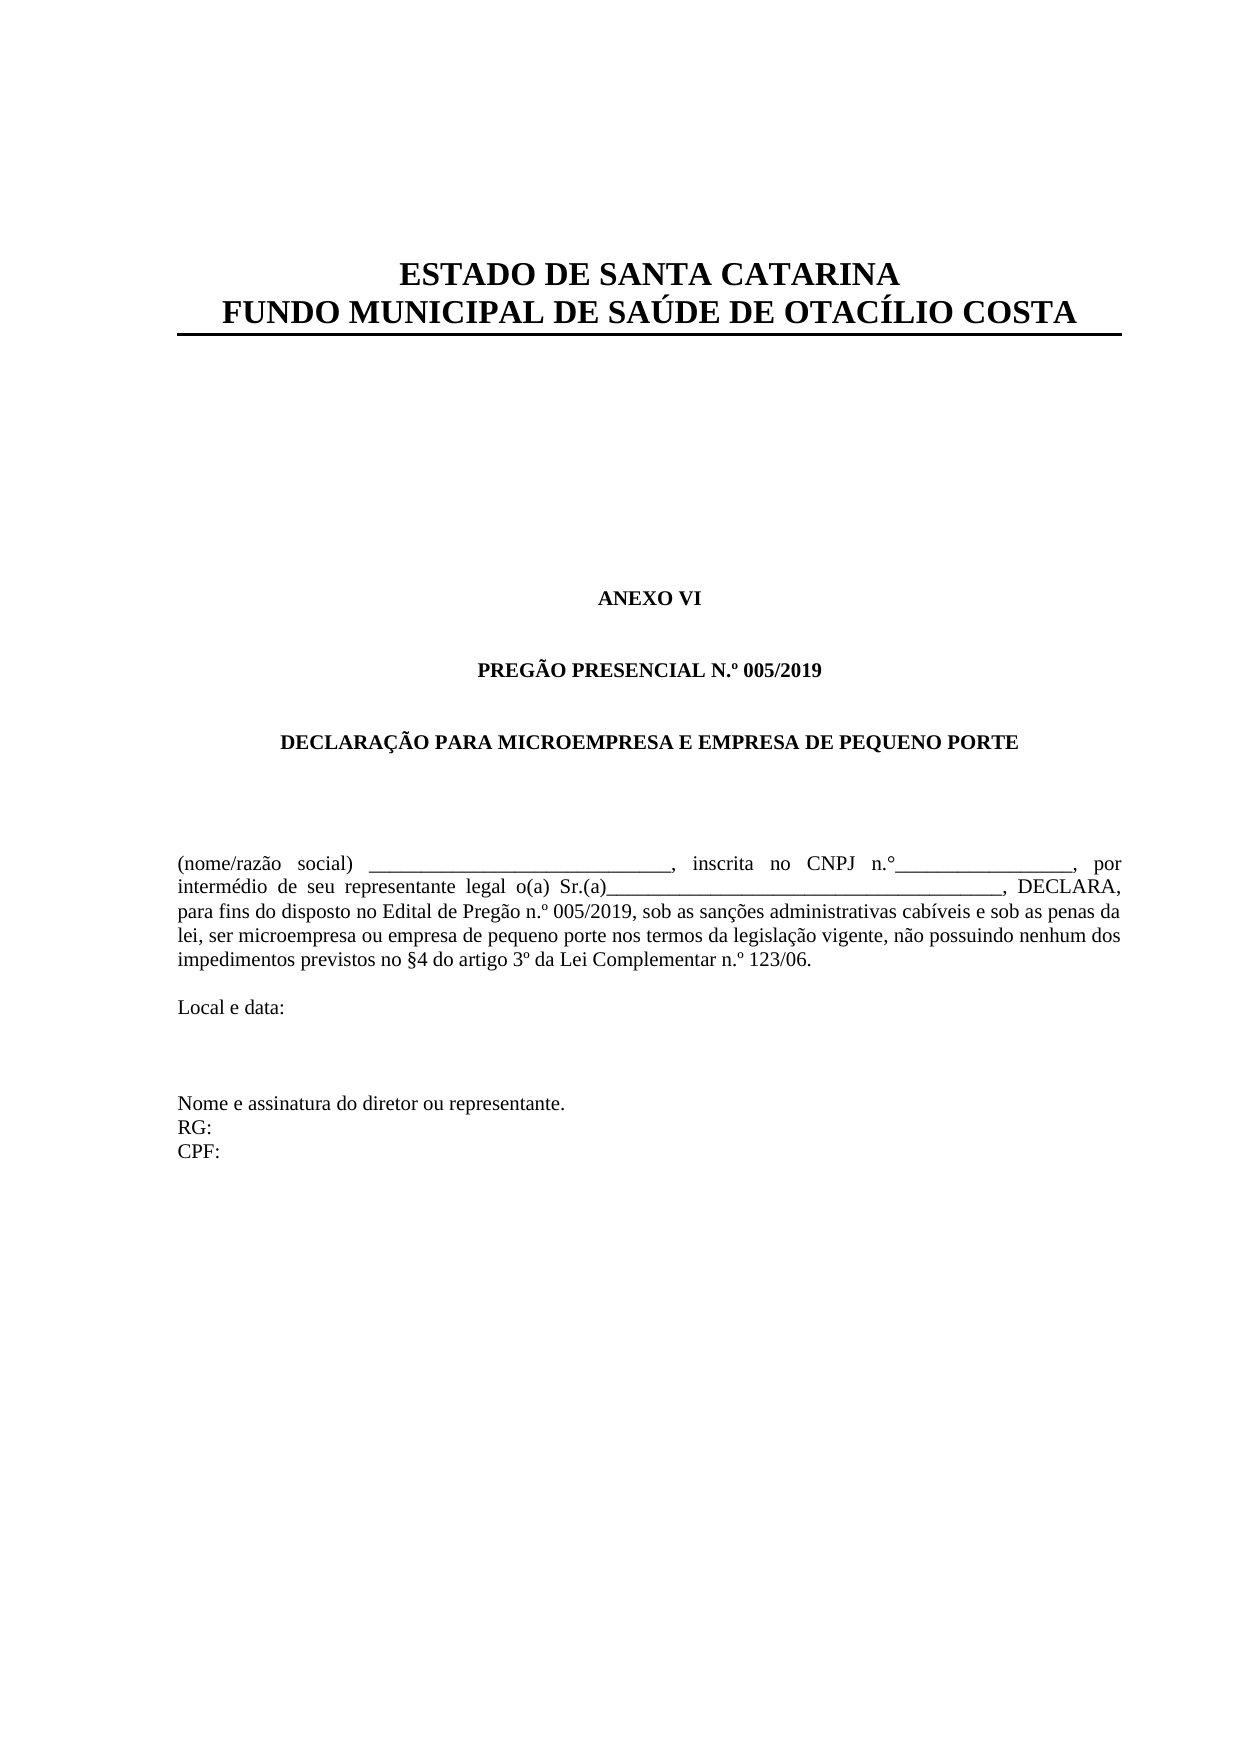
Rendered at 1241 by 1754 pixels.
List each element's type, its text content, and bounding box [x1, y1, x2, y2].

text ANEXO VI [177, 586, 1122, 610]
text Nome e assinatura do diretor ou representante. [177, 1091, 1122, 1115]
text DECLARAÇÃO PARA MICROEMPRESA E EMPRESA DE PEQUENO PORTE [177, 730, 1122, 754]
subtitle ESTADO DE SANTA CATARINA [177, 254, 1122, 292]
text PREGÃO PRESENCIAL N.º 005/2019 [177, 658, 1122, 682]
text CPF: [177, 1139, 1122, 1163]
subtitle FUNDO MUNICIPAL DE SAÚDE DE OTACÍLIO COSTA [177, 292, 1122, 333]
text (nome/razão social) _____________________________, inscrita no CNPJ n.°_________________, por intermédio de seu representante legal o(a) Sr.(a)______________________________________, DECLARA, para fins do disposto no Edital de Pregão n.º 005/2019, sob as sanções administrativas cabíveis e sob as penas da lei, ser microempresa ou empresa de pequeno porte nos termos da legislação vigente, não possuindo nenhum dos impedimentos previstos no §4 do artigo 3º da Lei Complementar n.º 123/06. [177, 850, 1122, 971]
text Local e data: [177, 995, 1122, 1019]
text RG: [177, 1115, 1122, 1139]
